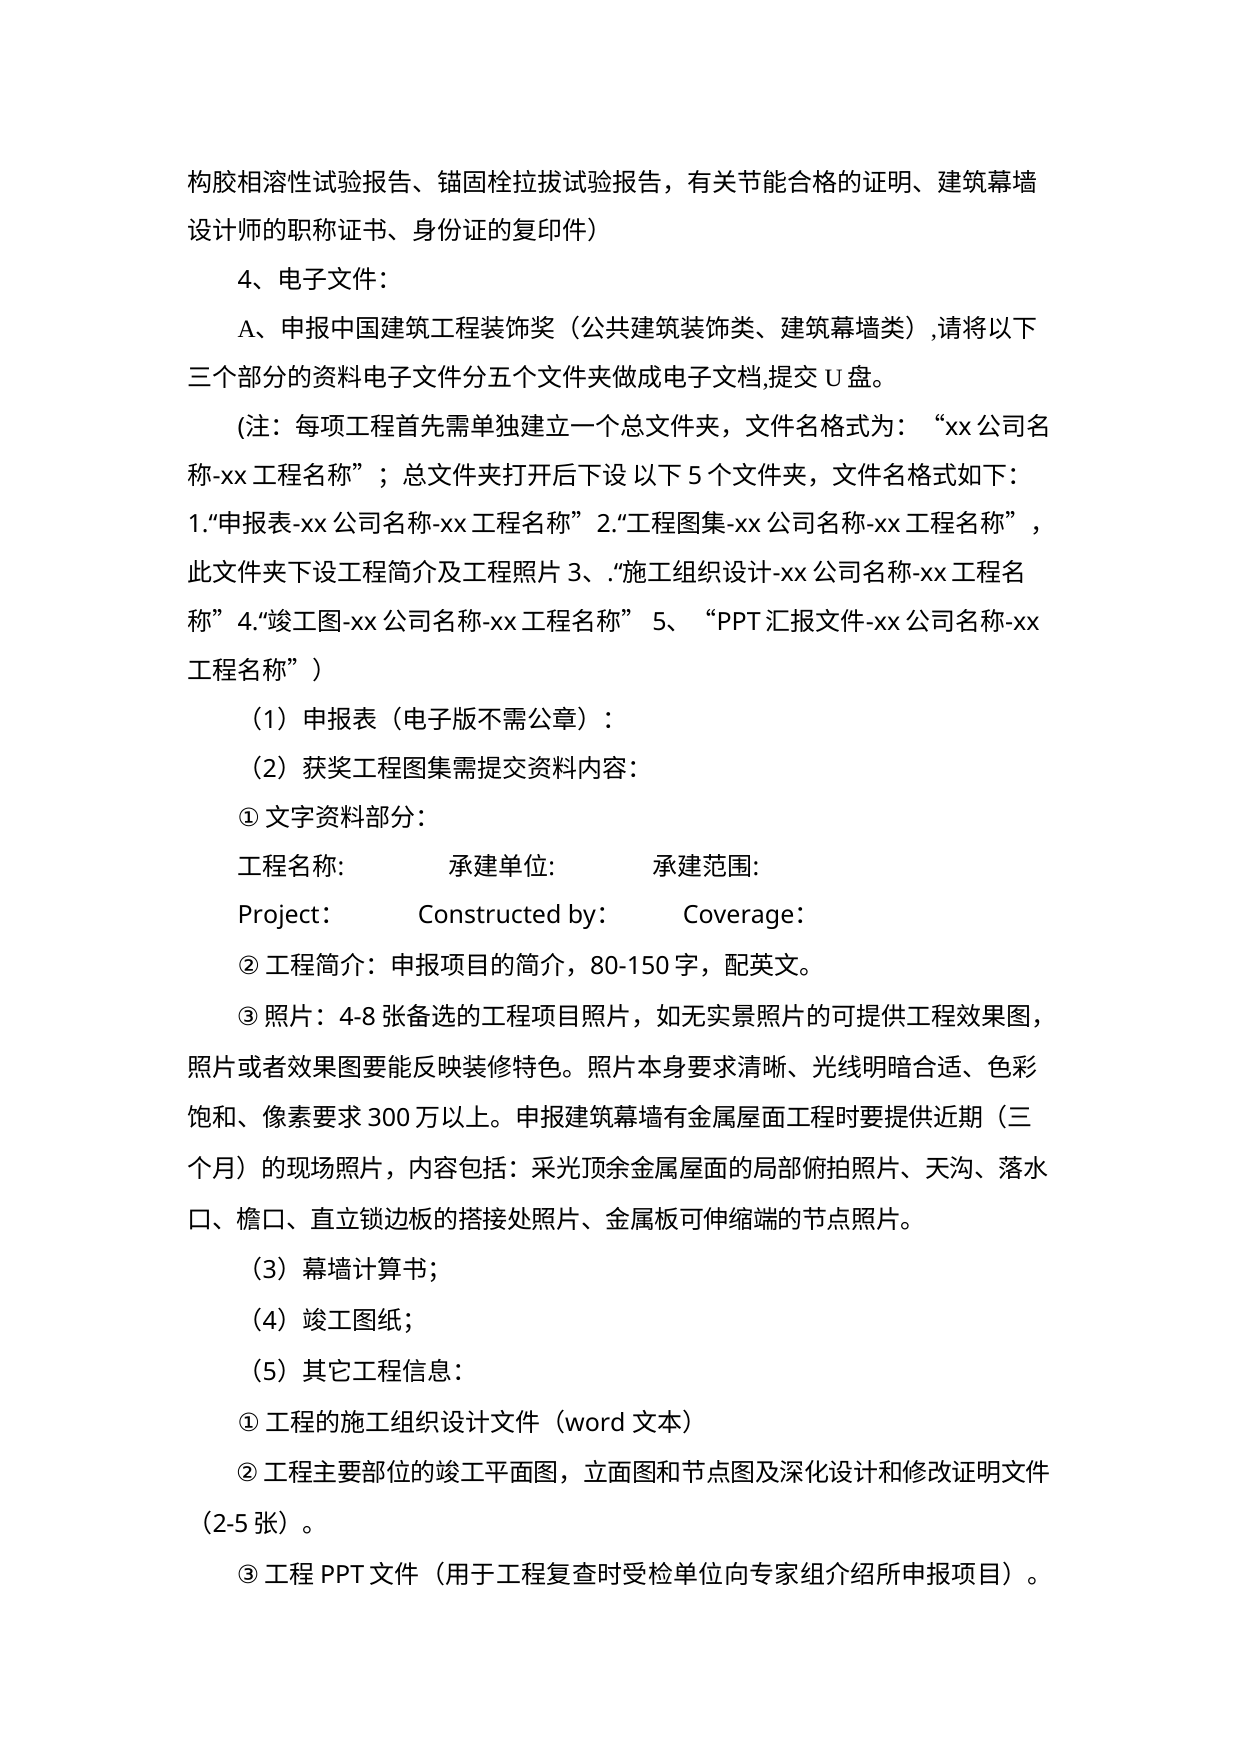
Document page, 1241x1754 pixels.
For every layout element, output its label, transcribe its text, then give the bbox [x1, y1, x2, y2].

text ②工程主要部位的竣工平面图，立面图和节点图及深化设计和修改证明文件（2-5张）。 [187, 1453, 1053, 1540]
text ①文字资料部分： [187, 797, 1053, 833]
text ③照片：4-8张备选的工程项目照片，如无实景照片的可提供工程效果图，照片或者效果图要能反映装修特色。照片本身要求清晰、光线明暗合适、色彩饱和、像素要求300万以上。申报建筑幕墙有金属屋面工程时要提供近期（三个月）的现场照片，内容包括：采光顶余金属屋面的局部俯拍照片、天沟、落水口、檐口、直立锁边板的搭接处照片、金属板可伸缩端的节点照片。 [187, 996, 1053, 1235]
text （2）获奖工程图集需提交资料内容： [187, 748, 1053, 784]
text 4、电子文件： [187, 260, 1053, 296]
text Project： Constructed by： Coverage： [187, 895, 1053, 931]
text A、申报中国建筑工程装饰奖（公共建筑装饰类、建筑幕墙类）,请将以下三个部分的资料电子文件分五个文件夹做成电子文档,提交 U盘。 [187, 308, 1053, 394]
text （3）幕墙计算书； [187, 1250, 1053, 1286]
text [187, 1554, 1053, 1591]
text ②工程简介：申报项目的简介，80-150字，配英文。 [187, 946, 1053, 982]
text （4）竣工图纸； [187, 1301, 1053, 1337]
text （1）申报表（电子版不需公章）： [187, 699, 1053, 736]
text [187, 162, 1053, 247]
text （5）其它工程信息： [187, 1351, 1053, 1388]
text (注：每项工程首先需单独建立一个总文件夹，文件名格式为：“xx公司名称-xx工程名称”；总文件夹打开后下设 以下5个文件夹，文件名格式如下：1.“申报表-xx公司名称-xx工程名称”2.“工程图集-xx公司名称-xx工程名称”，此文件夹下设工程简介及工程照片3、.“施工组织设计-xx公司名称-xx工程名称”4.“竣工图-xx公司名称-xx工程名称” 5、“PPT汇报文件-xx公司名称-xx工程名称”） [187, 406, 1053, 687]
text 工程名称: 承建单位: 承建范围: [187, 846, 1053, 882]
text ①工程的施工组织设计文件（word 文本） [187, 1402, 1053, 1438]
